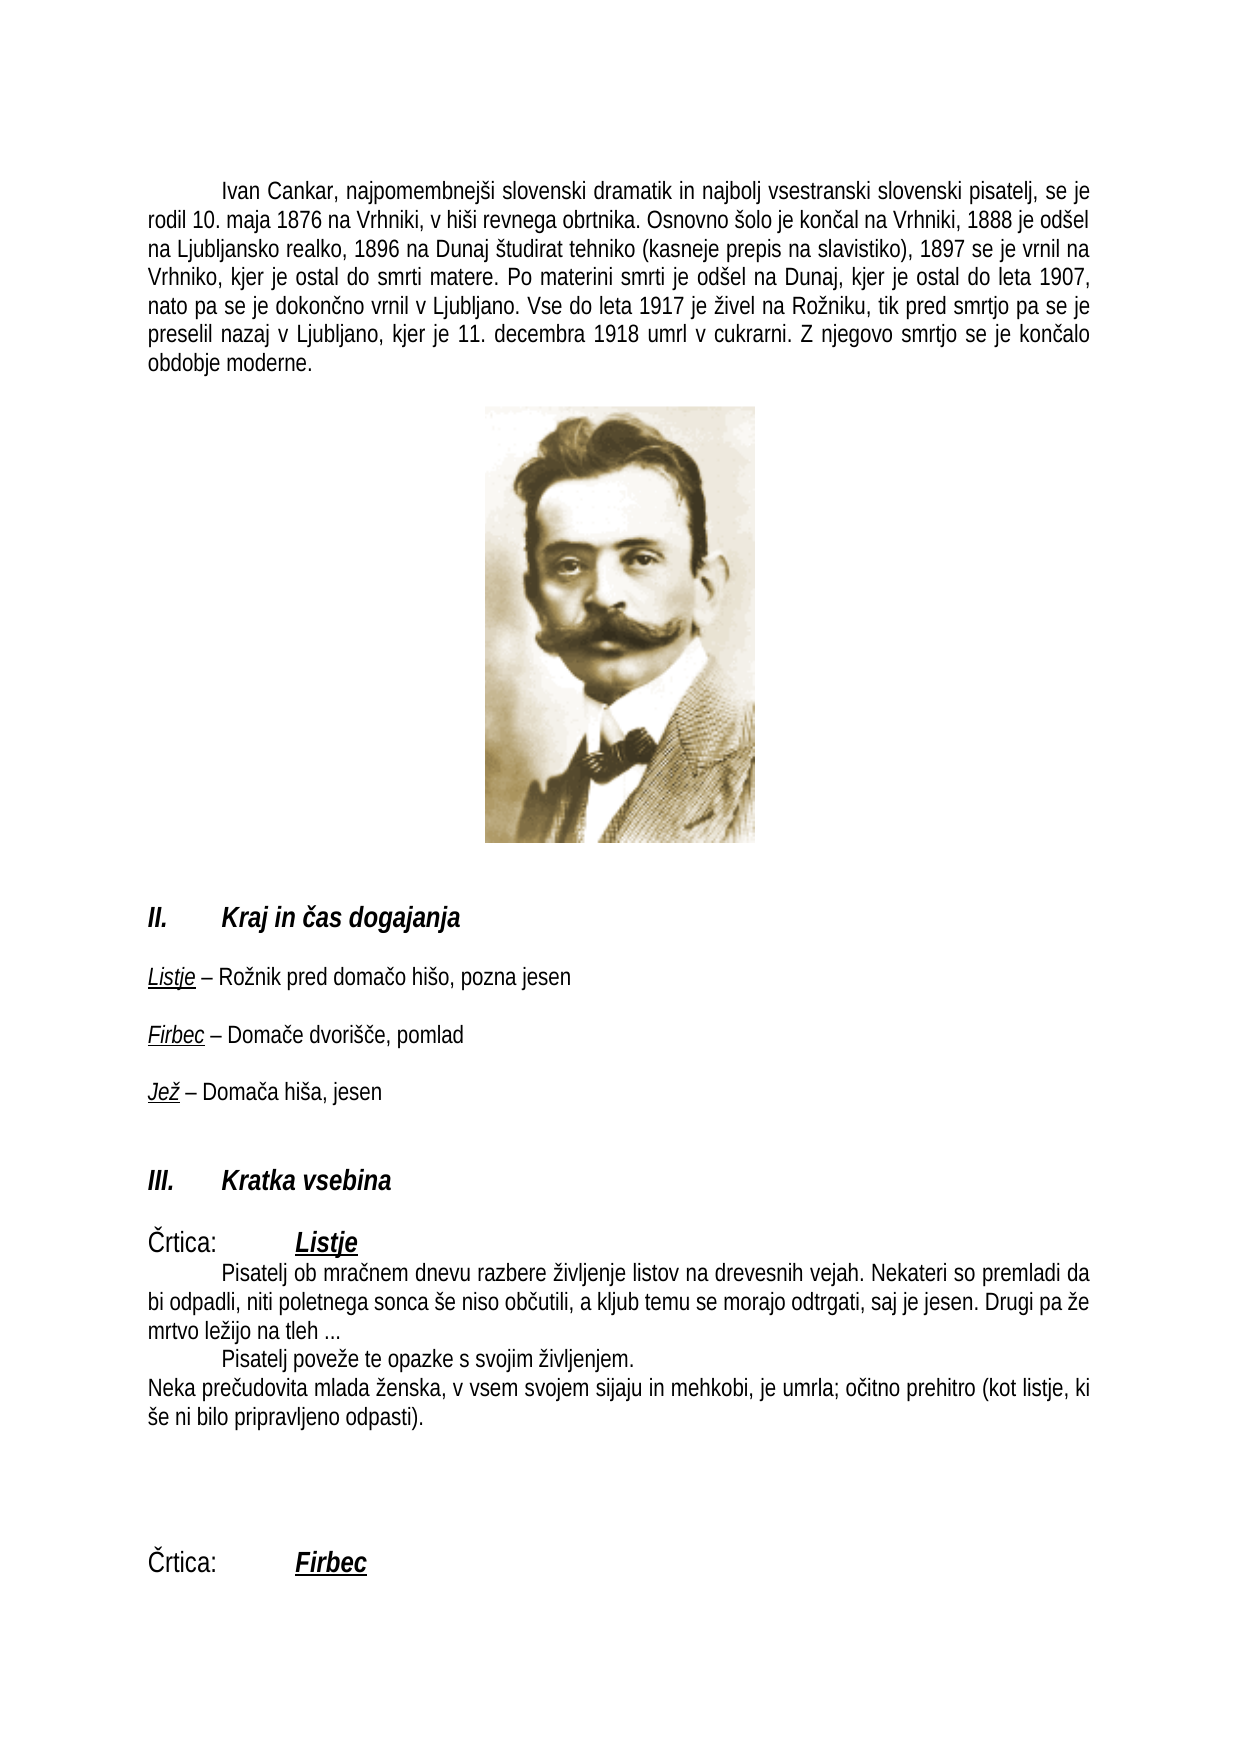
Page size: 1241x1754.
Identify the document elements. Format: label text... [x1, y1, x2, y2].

text Pisatelj ob mračnem dnevu razbere življenje listov na drevesnih vejah. Nekateri so premladi da bi odpadli, niti poletnega sonca še niso občutili, a kljub temu se morajo odtrgati, saj je jesen. Drugi pa že mrtvo ležijo na tleh ... [148, 1258, 1093, 1344]
text Pisatelj poveže te opazke s svojim življenjem. [148, 1344, 1093, 1373]
picture [485, 405, 755, 843]
text Črtica: Listje [148, 1225, 1093, 1258]
text Listje – Rožnik pred domačo hišo, pozna jesen [148, 962, 1093, 991]
text II. Kraj in čas dogajanja [148, 900, 1093, 934]
text Črtica: Firbec [148, 1545, 1093, 1578]
text Neka prečudovita mlada ženska, v vsem svojem sijaju in mehkobi, je umrla; očitno prehitro (kot listje, ki še ni bilo pripravljeno odpasti). [148, 1373, 1093, 1430]
text Ivan Cankar, najpomembnejši slovenski dramatik in najbolj vsestranski slovenski pisatelj, se je rodil 10. maja 1876 na Vrhniki, v hiši revnega obrtnika. Osnovno šolo je končal na Vrhniki, 1888 je odšel na Ljubljansko realko, 1896 na Dunaj študirat tehniko (kasneje prepis na slavistiko), 1897 se je vrnil na Vrhniko, kjer je ostal do smrti matere. Po materini smrti je odšel na Dunaj, kjer je ostal do leta 1907, nato pa se je dokončno vrnil v Ljubljano. Vse do leta 1917 je živel na Rožniku, tik pred smrtjo pa se je preselil nazaj v Ljubljano, kjer je 11. decembra 1918 umrl v cukrarni. Z njegovo smrtjo se je končalo obdobje moderne. [148, 176, 1093, 377]
text Jež – Domača hiša, jesen [148, 1077, 1093, 1106]
text III. Kratka vsebina [148, 1163, 1093, 1196]
text Firbec – Domače dvorišče, pomlad [148, 1020, 1093, 1048]
